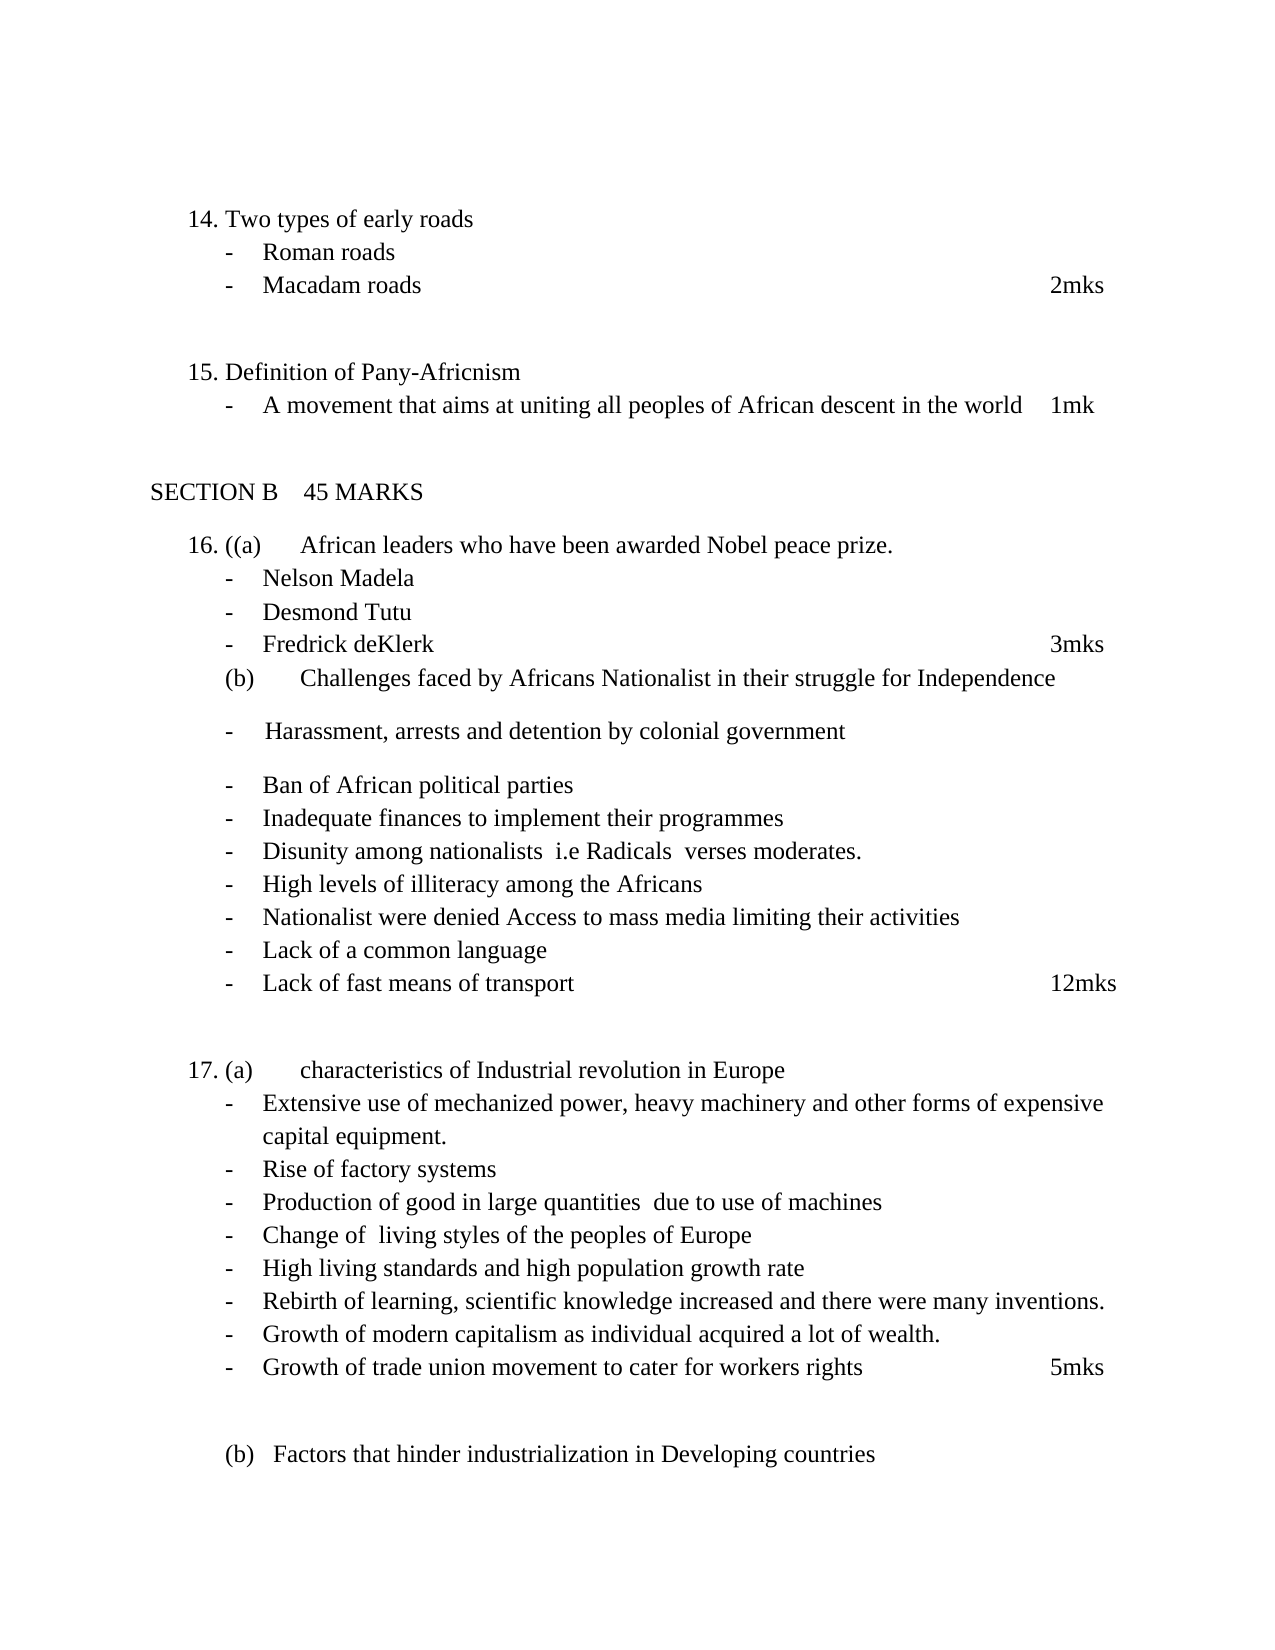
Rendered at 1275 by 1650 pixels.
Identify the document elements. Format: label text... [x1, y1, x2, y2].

text SECTION B 45 MARKS [150, 477, 1125, 505]
list Nelson Madela [225, 563, 1125, 592]
list Growth of trade union movement to cater for workers rights 5mks [225, 1352, 1125, 1381]
list Inadequate finances to implement their programmes [225, 803, 1125, 832]
list Two types of early roads [187, 204, 1125, 233]
list Nationalist were denied Access to mass media limiting their activities [225, 902, 1125, 931]
list High living standards and high population growth rate [225, 1253, 1125, 1282]
text - Harassment, arrests and detention by colonial government [150, 716, 1125, 745]
text (b) Challenges faced by Africans Nationalist in their struggle for Independence [225, 663, 1125, 691]
list A movement that aims at uniting all peoples of African descent in the world 1mk [225, 390, 1125, 418]
list Definition of Pany-Africnism [187, 357, 1125, 386]
list Macadam roads 2mks [225, 270, 1125, 299]
list Lack of a common language [225, 935, 1125, 964]
list Disunity among nationalists i.e Radicals verses moderates. [225, 836, 1125, 865]
list Fredrick deKlerk 3mks [225, 629, 1125, 658]
list ((a) African leaders who have been awarded Nobel peace prize. [187, 531, 1125, 559]
list Growth of modern capitalism as individual acquired a lot of wealth. [225, 1319, 1125, 1348]
list Roman roads [225, 237, 1125, 266]
list Extensive use of mechanized power, heavy machinery and other forms of expensive capital equipment. [225, 1088, 1125, 1150]
list (a) characteristics of Industrial revolution in Europe [187, 1055, 1125, 1084]
list Production of good in large quantities due to use of machines [225, 1187, 1125, 1216]
list Lack of fast means of transport 12mks [225, 968, 1125, 997]
list Desmond Tutu [225, 597, 1125, 625]
text (b) Factors that hinder industrialization in Developing countries [150, 1439, 1125, 1468]
list Rebirth of learning, scientific knowledge increased and there were many inventions. [225, 1286, 1125, 1315]
list Ban of African political parties [225, 770, 1125, 799]
list Rise of factory systems [225, 1154, 1125, 1183]
list Change of living styles of the peoples of Europe [225, 1220, 1125, 1249]
list High levels of illiteracy among the Africans [225, 869, 1125, 898]
